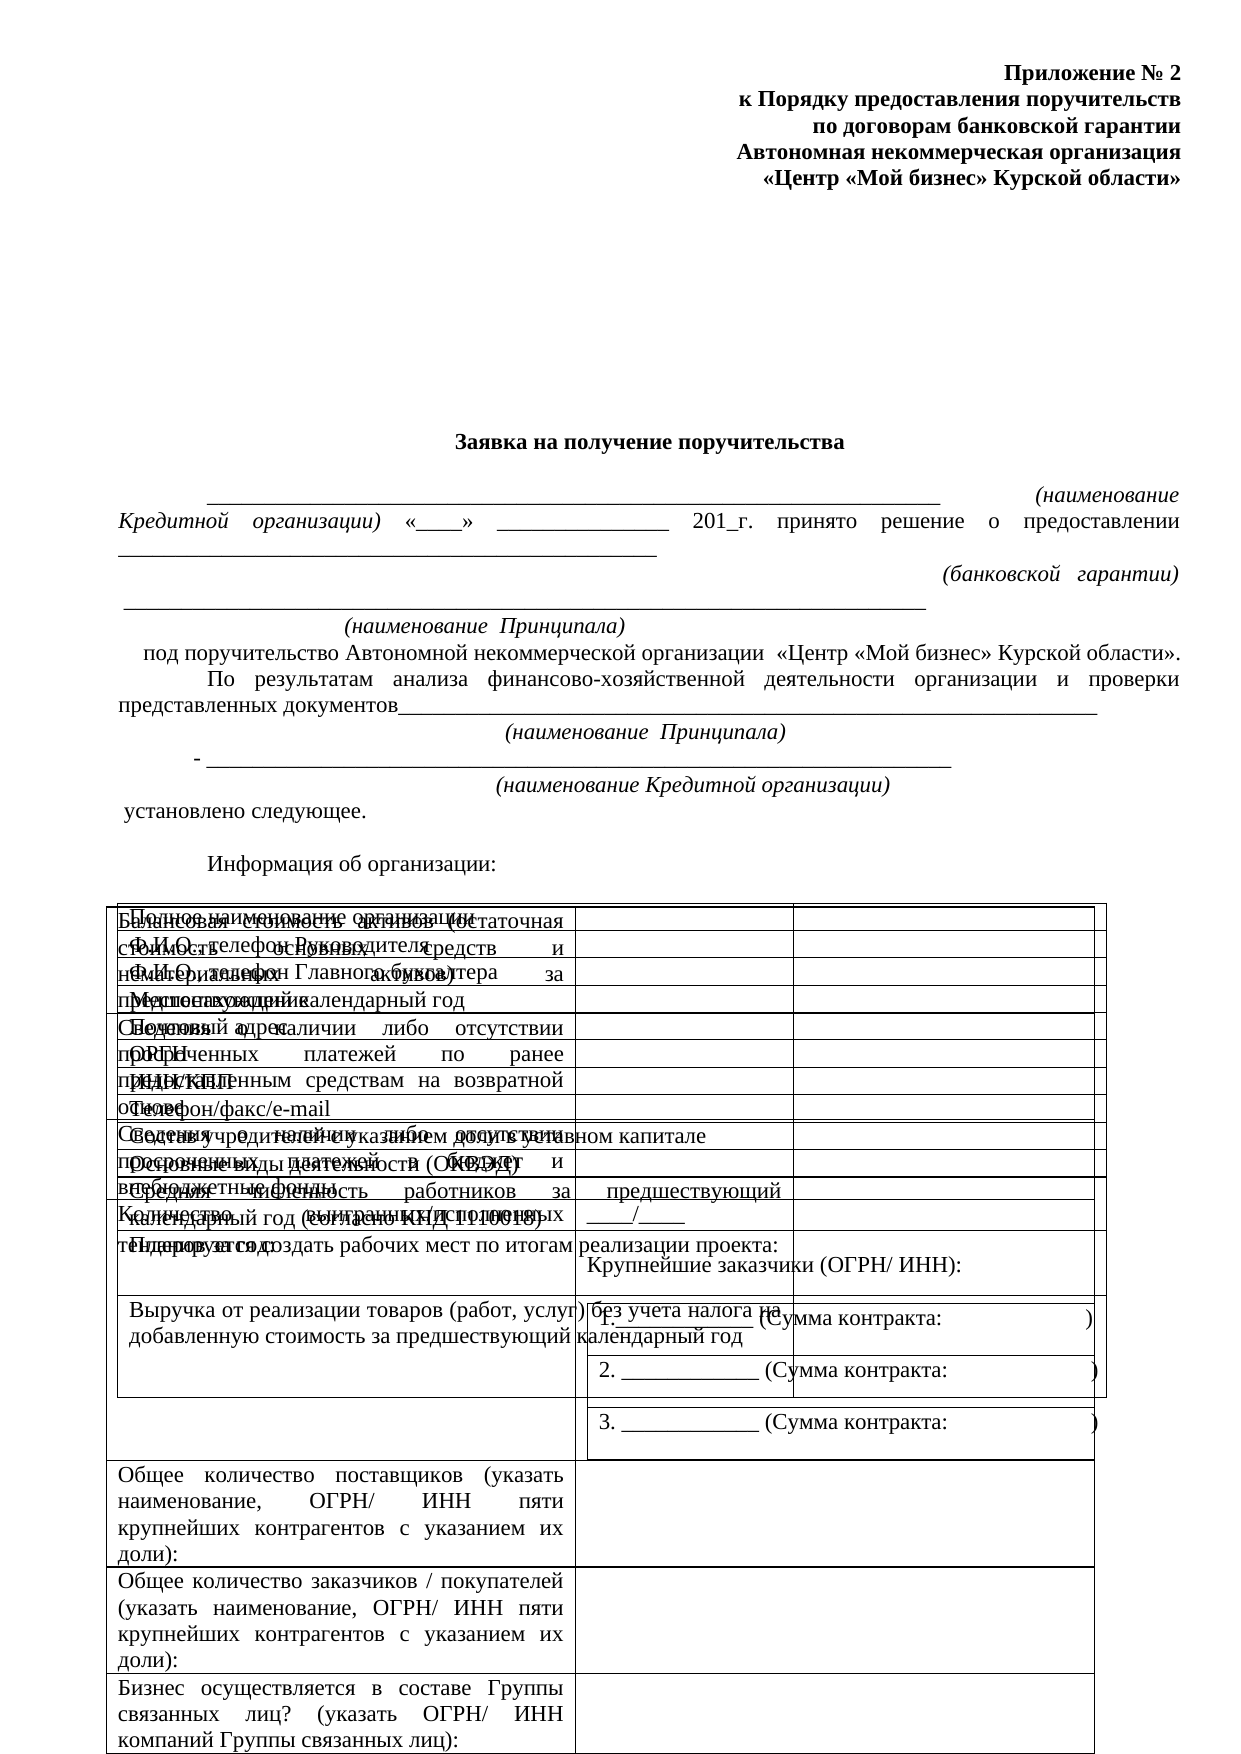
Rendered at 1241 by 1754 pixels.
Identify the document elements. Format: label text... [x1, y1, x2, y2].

text под поручительство Автономной некоммерческой организации «Центр «Мой бизнес» Курской области». [118, 639, 1181, 665]
table_cell [1095, 1040, 1106, 1067]
text ________________________________________________________________ (наименование Кредитной организации) «____» _______________ 201_г. принято решение о предоставлении _______________________________________________ [118, 481, 1181, 560]
table_cell [1095, 1123, 1106, 1149]
table_cell [1095, 1068, 1106, 1094]
table_cell [576, 1120, 1094, 1199]
text (наименование Принципала) [118, 612, 1181, 639]
text Заявка на получение поручительства [118, 428, 1181, 454]
table_cell [576, 1674, 1094, 1753]
table_cell Сведения о наличии либо отсутствии просроченных платежей в бюджет и внебюджетные фонды [107, 1120, 575, 1199]
text По результатам анализа финансово-хозяйственной деятельности организации и проверки представленных документов_____________________________________________________________ [118, 665, 1181, 718]
table_cell [1095, 931, 1106, 957]
table_cell [576, 1461, 1094, 1566]
table_cell Количество выигранных/исполненных тендеров за год: [107, 1200, 575, 1460]
table_cell [1095, 1095, 1106, 1122]
text Информация об организации: [118, 850, 1181, 876]
table_header [794, 904, 1106, 930]
table_cell [1095, 1231, 1106, 1295]
table_cell Бизнес осуществляется в составе Группы связанных лиц? (указать ОГРН/ ИНН компаний Группы связанных лиц): [107, 1674, 575, 1753]
text Автономная некоммерческая организация [118, 138, 1181, 164]
table_cell [1095, 1296, 1106, 1397]
text Приложение № 2 [118, 59, 1181, 85]
table_cell [1095, 1013, 1106, 1039]
table_header Балансовая стоимость активов (остаточная стоимость основных средств и нематериальных активов) за предшествующий календарный год [107, 908, 575, 1013]
table_cell Сведения о наличии либо отсутствии просроченных платежей по ранее предоставленным средствам на возвратной основе [107, 1014, 575, 1119]
table_cell ____/____ Крупнейшие заказчики (ОГРН/ ИНН): [576, 1200, 1094, 1460]
text по договорам банковской гарантии [118, 112, 1181, 138]
table_cell [576, 1568, 1094, 1673]
text (наименование Кредитной организации) [118, 771, 1181, 797]
table_cell Общее количество заказчиков / покупателей (указать наименование, ОГРН/ ИНН пяти крупнейших контрагентов с указанием их доли): [107, 1568, 575, 1673]
table_cell [1095, 1178, 1106, 1230]
text (наименование Принципала) [118, 718, 1181, 744]
text к Порядку предоставления поручительств [118, 85, 1181, 112]
table_cell [576, 1014, 1094, 1119]
text - _________________________________________________________________ [118, 744, 1181, 771]
table_cell [1095, 1150, 1106, 1176]
text «Центр «Мой бизнес» Курской области» [118, 164, 1181, 191]
table_cell [1095, 958, 1106, 984]
text (банковской гарантии) ______________________________________________________________________ [118, 560, 1181, 612]
table_header [576, 908, 1094, 1013]
table_cell Общее количество поставщиков (указать наименование, ОГРН/ ИНН пяти крупнейших контрагентов с указанием их доли): [107, 1461, 575, 1566]
text установлено следующее. [118, 797, 1181, 823]
table_cell [1095, 986, 1106, 1012]
